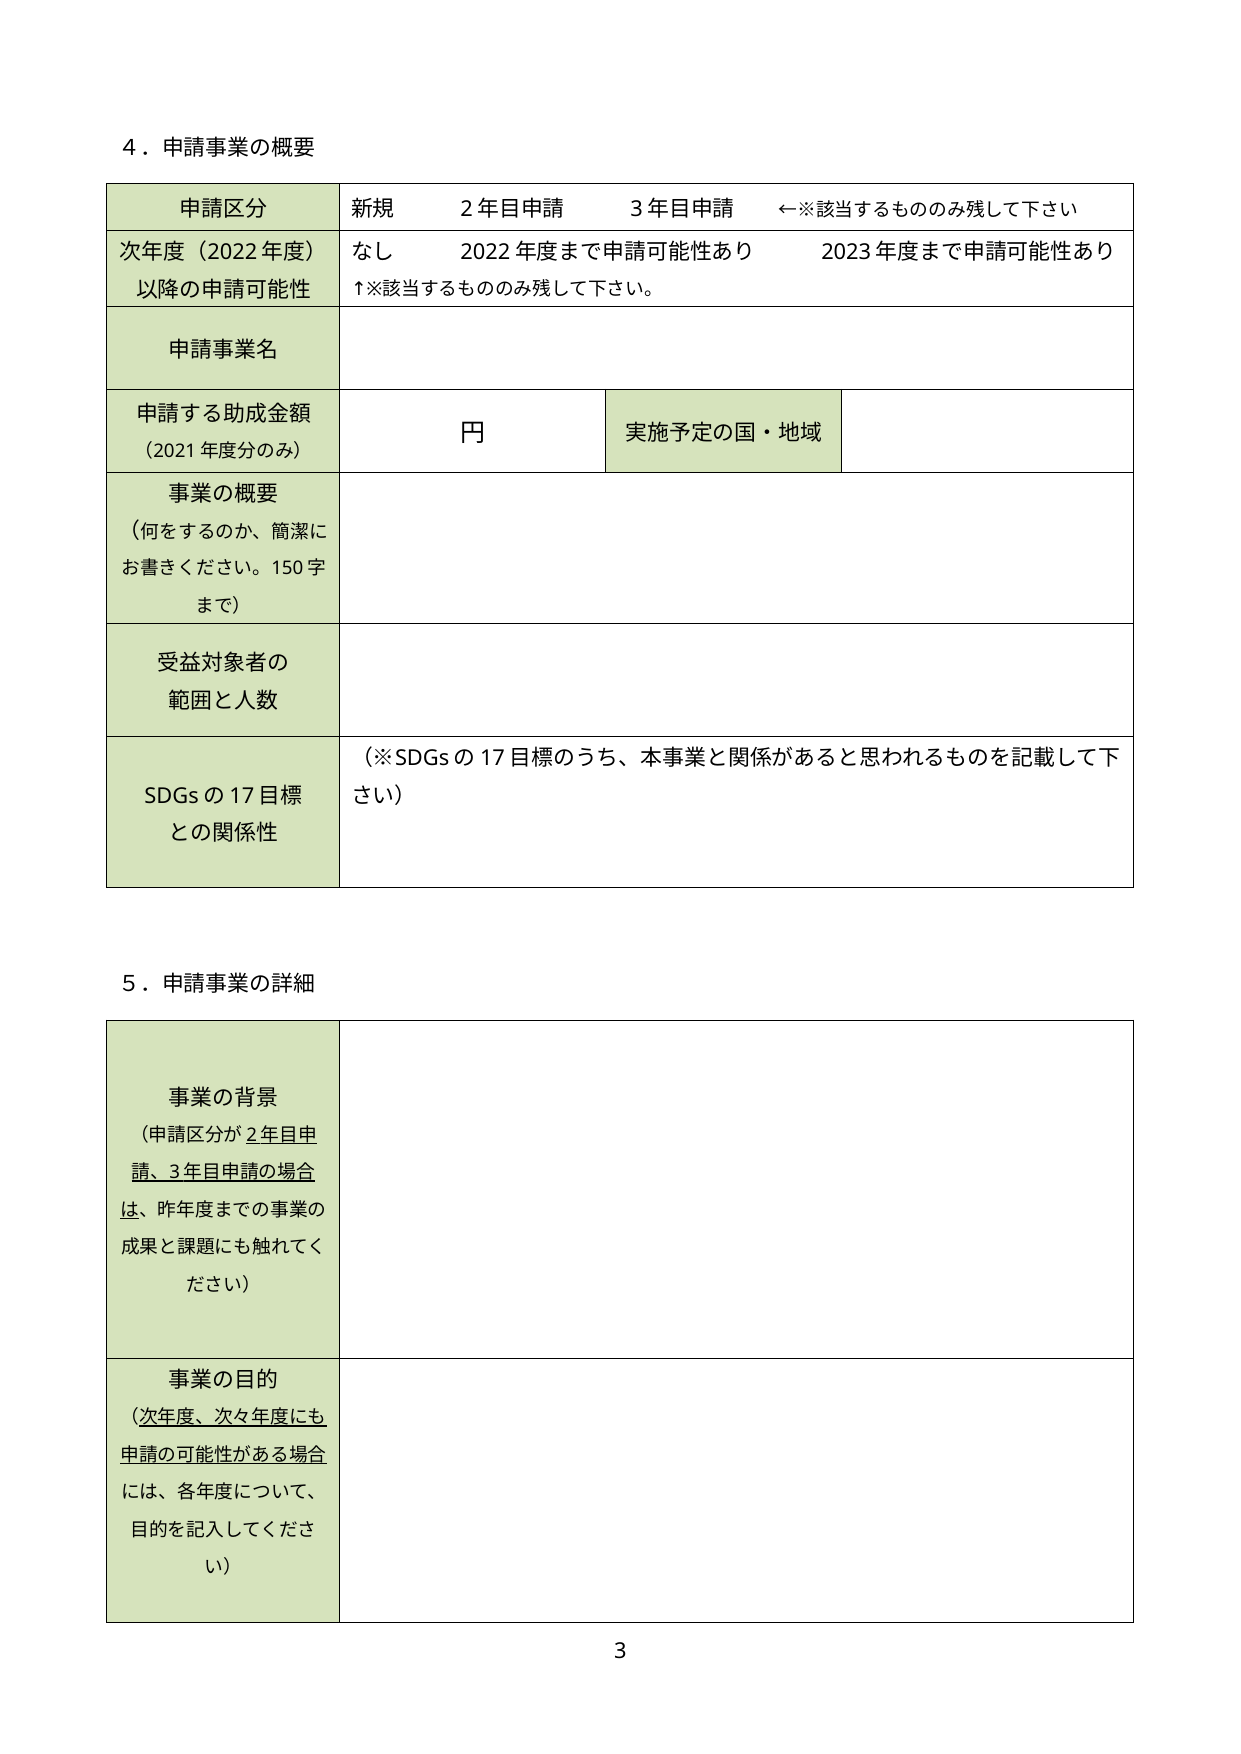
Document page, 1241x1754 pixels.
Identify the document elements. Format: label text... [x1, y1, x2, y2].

table_header 事業の背景 （申請区分が2年目申請、3年目申請の場合は、昨年度までの事業の成果と課題にも触れてください） [107, 1021, 339, 1358]
text ４．申請事業の概要 [118, 127, 1122, 164]
table_cell 実施予定の国・地域 [606, 390, 841, 472]
table_cell [340, 307, 1133, 389]
table_cell （※SDGsの17目標のうち、本事業と関係があると思われるものを記載して下さい） [340, 737, 1133, 887]
table_header 新規 2年目申請 3年目申請 ←※該当するもののみ残して下さい [340, 184, 1133, 230]
table_cell 受益対象者の 範囲と人数 [107, 624, 339, 736]
table_header 申請区分 [107, 184, 339, 230]
table_cell 申請する助成金額 （2021年度分のみ） [107, 390, 339, 472]
table_cell 円 [340, 390, 605, 472]
table_cell [340, 1359, 1133, 1622]
table_cell 事業の概要 （何をするのか、簡潔にお書きください。150字まで） [107, 473, 339, 623]
text ５．申請事業の詳細 [118, 963, 1122, 1001]
table_cell 申請事業名 [107, 307, 339, 389]
table_cell [340, 473, 1133, 623]
table_cell SDGsの17目標 との関係性 [107, 737, 339, 887]
table_header [340, 1021, 1133, 1358]
table_cell 次年度（2022年度） 以降の申請可能性 [107, 231, 339, 306]
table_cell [107, 1359, 339, 1622]
table_cell [340, 624, 1133, 736]
table_cell なし 2022年度まで申請可能性あり 2023年度まで申請可能性あり ↑※該当するもののみ残して下さい。 [340, 231, 1133, 306]
table_cell [842, 390, 1133, 472]
